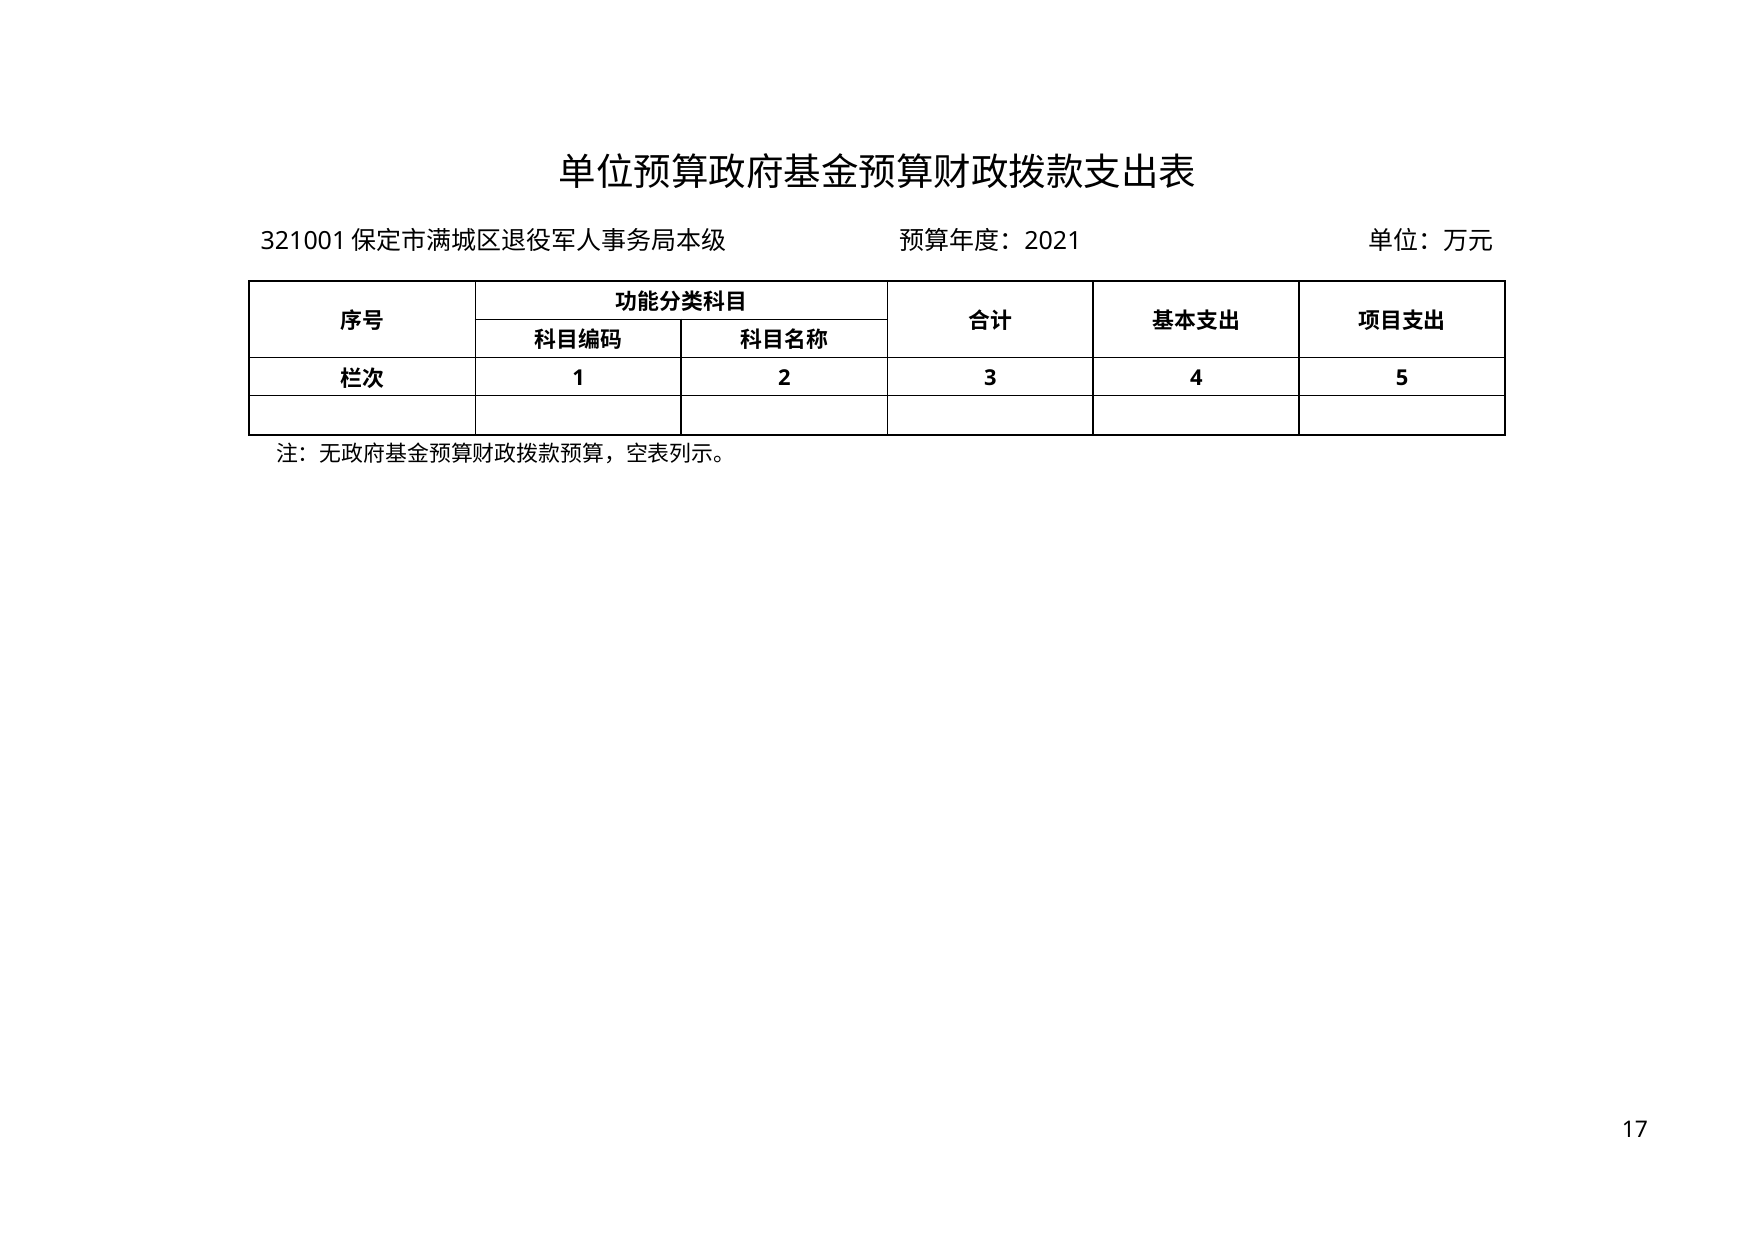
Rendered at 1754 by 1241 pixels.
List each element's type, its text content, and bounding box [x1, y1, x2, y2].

table_cell 5 [1300, 358, 1504, 395]
text 单位预算政府基金预算财政拨款支出表 [106, 142, 1648, 196]
table_cell 科目名称 [682, 320, 887, 357]
table_cell [476, 396, 680, 434]
table_cell 科目编码 [476, 320, 680, 357]
text 注：无政府基金预算财政拨款预算，空表列示。 [106, 436, 1648, 468]
table_cell 2 [682, 358, 887, 395]
table_cell [1300, 396, 1504, 434]
table_cell 基本支出 [1094, 282, 1298, 357]
table_cell 4 [1094, 358, 1298, 395]
table_header 321001保定市满城区退役军人事务局本级 [250, 198, 887, 280]
table_cell 项目支出 [1300, 282, 1504, 357]
table_cell 序号 [250, 282, 475, 357]
table_cell [250, 396, 475, 434]
table_cell [1094, 396, 1298, 434]
table_cell [888, 396, 1092, 434]
table_cell 功能分类科目 [476, 282, 887, 318]
table_header 单位：万元 [1094, 198, 1504, 280]
table_cell 栏次 [250, 358, 475, 395]
table_cell 3 [888, 358, 1092, 395]
table_cell [682, 396, 887, 434]
table_cell 合计 [888, 282, 1092, 357]
table_cell 1 [476, 358, 680, 395]
table_header 预算年度：2021 [888, 198, 1092, 280]
